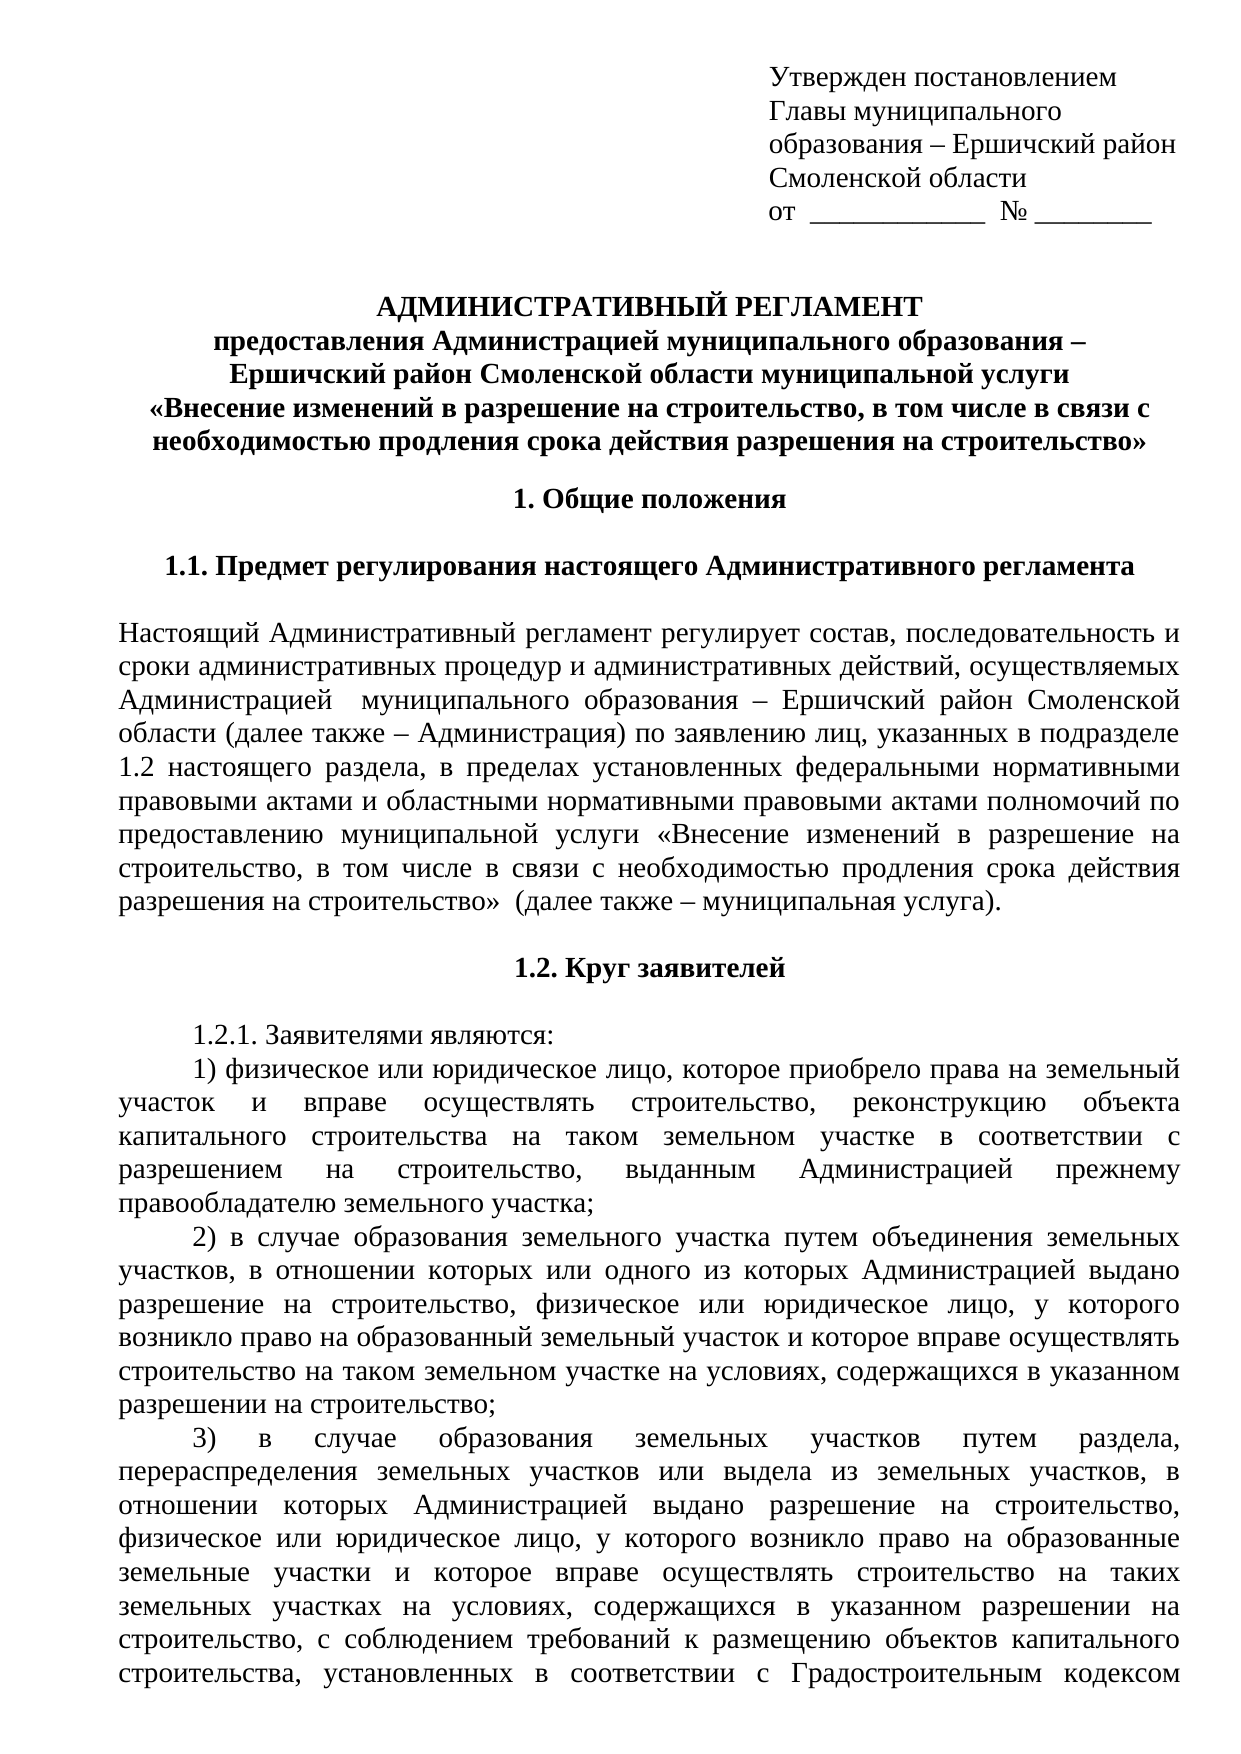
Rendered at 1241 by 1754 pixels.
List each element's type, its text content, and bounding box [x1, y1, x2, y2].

subtitle Утвержден постановлением Главы муниципального образования – Ершичский район Смоленской области [768, 59, 1182, 193]
text 2) в случае образования земельного участка путем объединения земельных участков, в отношении которых или одного из которых Администрацией выдано разрешение на строительство, физическое или юридическое лицо, у которого возникло право на образованный земельный участок и которое вправе осуществлять строительство на таком земельном участке на условиях, содержащихся в указанном разрешении на строительство; [118, 1219, 1181, 1420]
text 1.2.1. Заявителями являются: [118, 1017, 1181, 1051]
title Ершичский район Смоленской области муниципальной услуги [118, 356, 1181, 390]
title предоставления Администрацией муниципального образования – [118, 323, 1181, 356]
title «Внесение изменений в разрешение на строительство, в том числе в связи с необходимостью продления срока действия разрешения на строительство» [118, 390, 1181, 457]
text 1) физическое или юридическое лицо, которое приобрело права на земельный участок и вправе осуществлять строительство, реконструкцию объекта капитального строительства на таком земельном участке в соответствии с разрешением на строительство, выданным Администрацией прежнему правообладателю земельного участка; [118, 1051, 1181, 1219]
text от ____________ № ________ [768, 193, 1182, 227]
text 1.1. Предмет регулирования настоящего Административного регламента [118, 548, 1181, 581]
text 1.2. Круг заявителей [118, 950, 1181, 984]
title АДМИНИСТРАТИВНЫЙ РЕГЛАМЕНТ [118, 289, 1181, 323]
text 1. Общие положения [118, 481, 1181, 514]
title Настоящий Административный регламент регулирует состав, последовательность и сроки административных процедур и административных действий, осуществляемых Администрацией муниципального образования – Ершичский район Смоленской области (далее также – Администрация) по заявлению лиц, указанных в подразделе 1.2 настоящего раздела, в пределах установленных федеральными нормативными правовыми актами и областными нормативными правовыми актами полномочий по предоставлению муниципальной услуги «Внесение изменений в разрешение на строительство, в том числе в связи с необходимостью продления срока действия разрешения на строительство» (далее также – муниципальная услуга). [118, 615, 1181, 917]
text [118, 1420, 1181, 1688]
